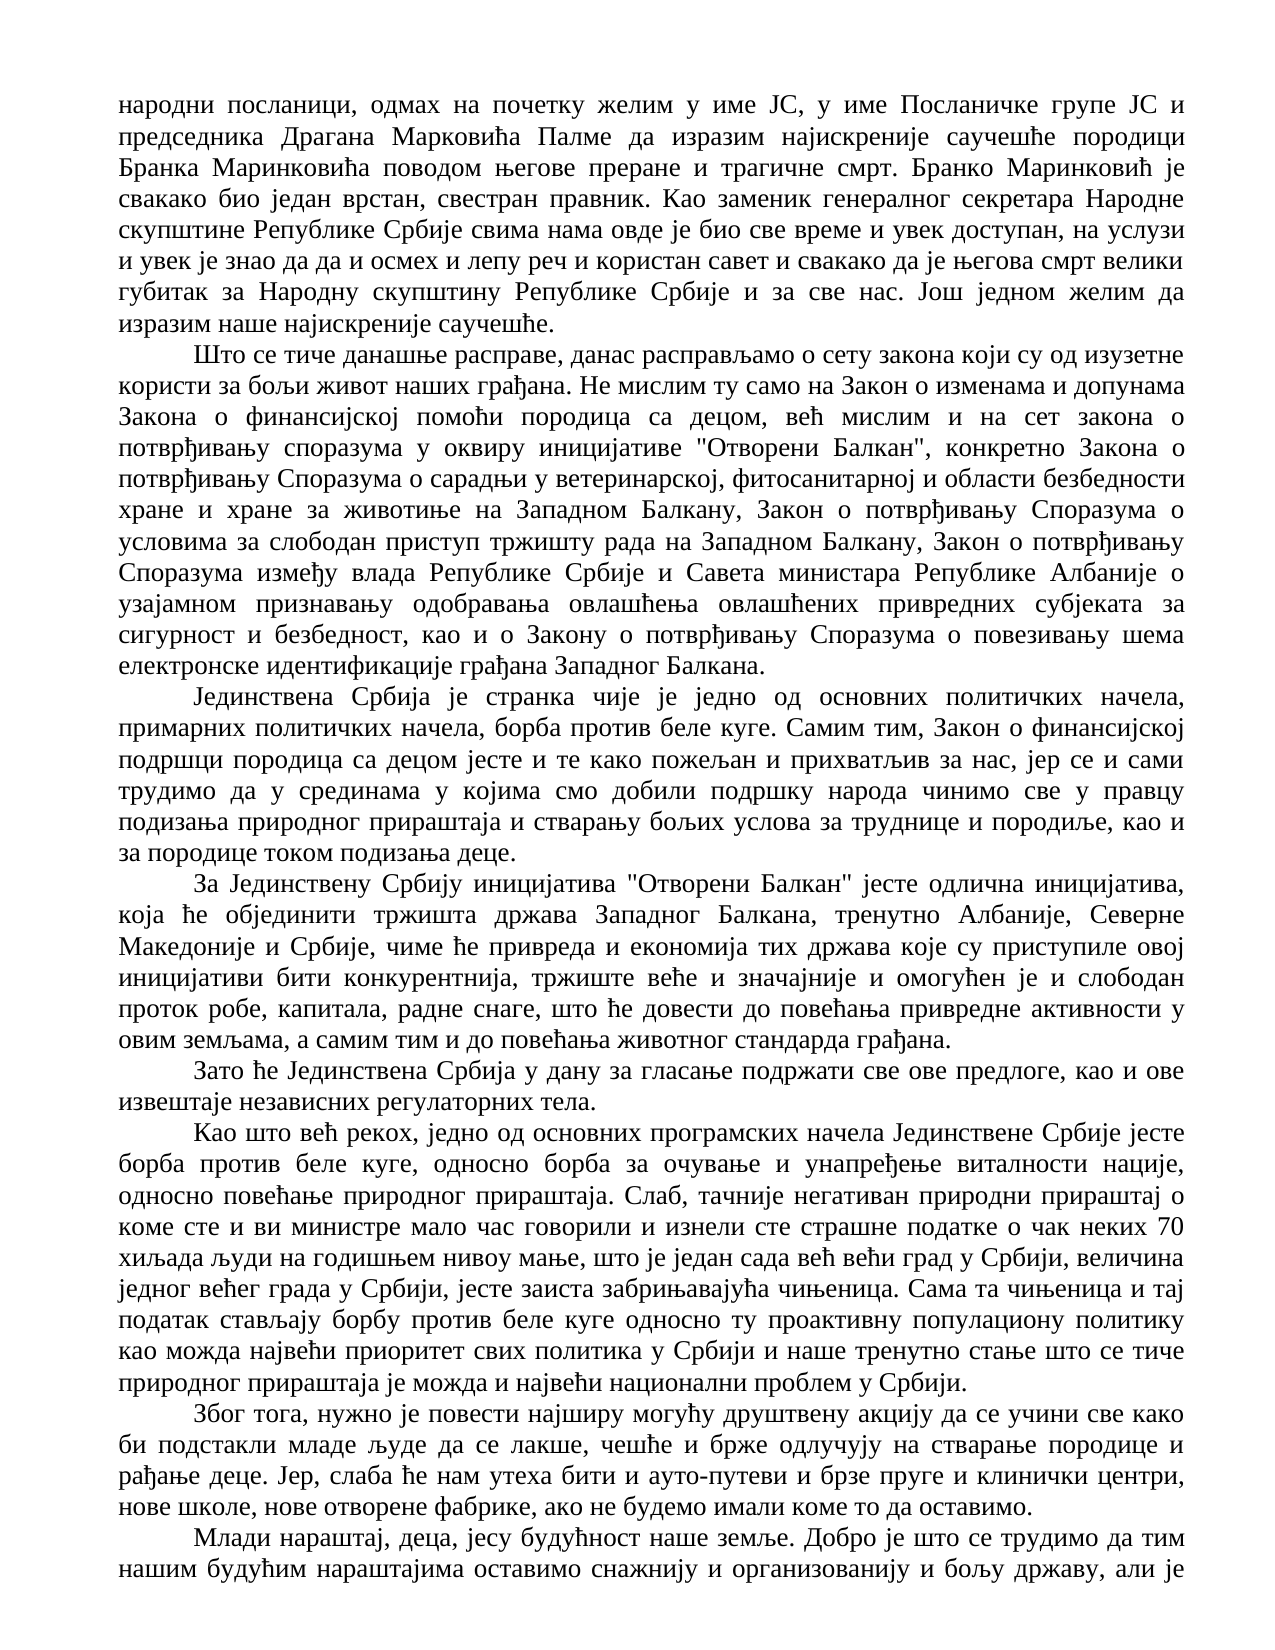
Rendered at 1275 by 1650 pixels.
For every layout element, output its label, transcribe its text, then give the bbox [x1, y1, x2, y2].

text Због тога, нужно је повести најширу могућу друштвену акцију да се учини све како би подстакли младе људе да се лакше, чешће и брже одлучују на стварање породице и рађање деце. Јер, слаба ће нам утеха бити и ауто-путеви и брзе пруге и клинички центри, нове школе, нове отворене фабрике, ако не будемо имали коме то да оставимо. [118, 1397, 1186, 1521]
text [118, 1521, 1186, 1584]
text Што се тиче данашње расправе, данас расправљамо о сету закона који су од изузетне користи за бољи живот наших грађана. Не мислим ту само на Закон о изменама и допунама Закона о финансијској помоћи породица са децом, већ мислим и на сет закона о потврђивању споразума у оквиру иницијативе "Отворени Балкан", конкретно Закона о потврђивању Споразума о сарадњи у ветеринарској, фитосанитарној и области безбедности хране и хране за животиње на Западном Балкану, Закон о потврђивању Споразума о условима за слободан приступ тржишту рада на Западном Балкану, Закон о потврђивању Споразума између влада Републике Србије и Савета министара Републике Албаније о узајамном признавању одобравања овлашћења овлашћених привредних субјеката за сигурност и безбедност, као и о Закону о потврђивању Споразума о повезивању шема електронске идентификације грађана Западног Балкана. [118, 338, 1186, 680]
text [118, 89, 1186, 338]
text Зато ће Јединствена Србија у дану за гласање подржати све ове предлоге, као и ове извештаје независних регулаторних тела. [118, 1054, 1186, 1116]
text За Јединствену Србију иницијатива "Отворени Балкан" јесте одлична иницијатива, која ће објединити тржишта држава Западног Балкана, тренутно Албаније, Северне Македоније и Србије, чиме ће привреда и економија тих држава које су приступиле овој иницијативи бити конкурентнија, тржиште веће и значајније и омогућен је и слободан проток робе, капитала, радне снаге, што ће довести до повећања привредне активности у овим земљама, а самим тим и до повећања животног стандарда грађана. [118, 867, 1186, 1054]
text Јединствена Србија је странка чије је једно од основних политичких начела, примарних политичких начела, борба против беле куге. Самим тим, Закон о финансијској подршци породица са децом јесте и те како пожељан и прихватљив за нас, јер се и сами трудимо да у срединама у којима смо добили подршку народа чинимо све у правцу подизања природног прираштаја и стварању бољих услова за труднице и породиље, као и за породице током подизања деце. [118, 680, 1186, 867]
text Као што већ рекох, једно од основних програмских начела Јединствене Србије јесте борба против беле куге, односно борба за очување и унапређење виталности нације, односно повећање природног прираштаја. Слаб, тачније негативан природни прираштај о коме сте и ви министре мало час говорили и изнели сте страшне податке о чак неких 70 хиљада људи на годишњем нивоу мање, што је један сада већ већи град у Србији, величина једног већег града у Србији, јесте заиста забрињавајућа чињеница. Сама та чињеница и тај податак стављају борбу против беле куге односно ту проактивну популациону политику као можда највећи приоритет свих политика у Србији и наше тренутно стање што се тиче природног прираштаја је можда и највећи национални проблем у Србији. [118, 1116, 1186, 1397]
